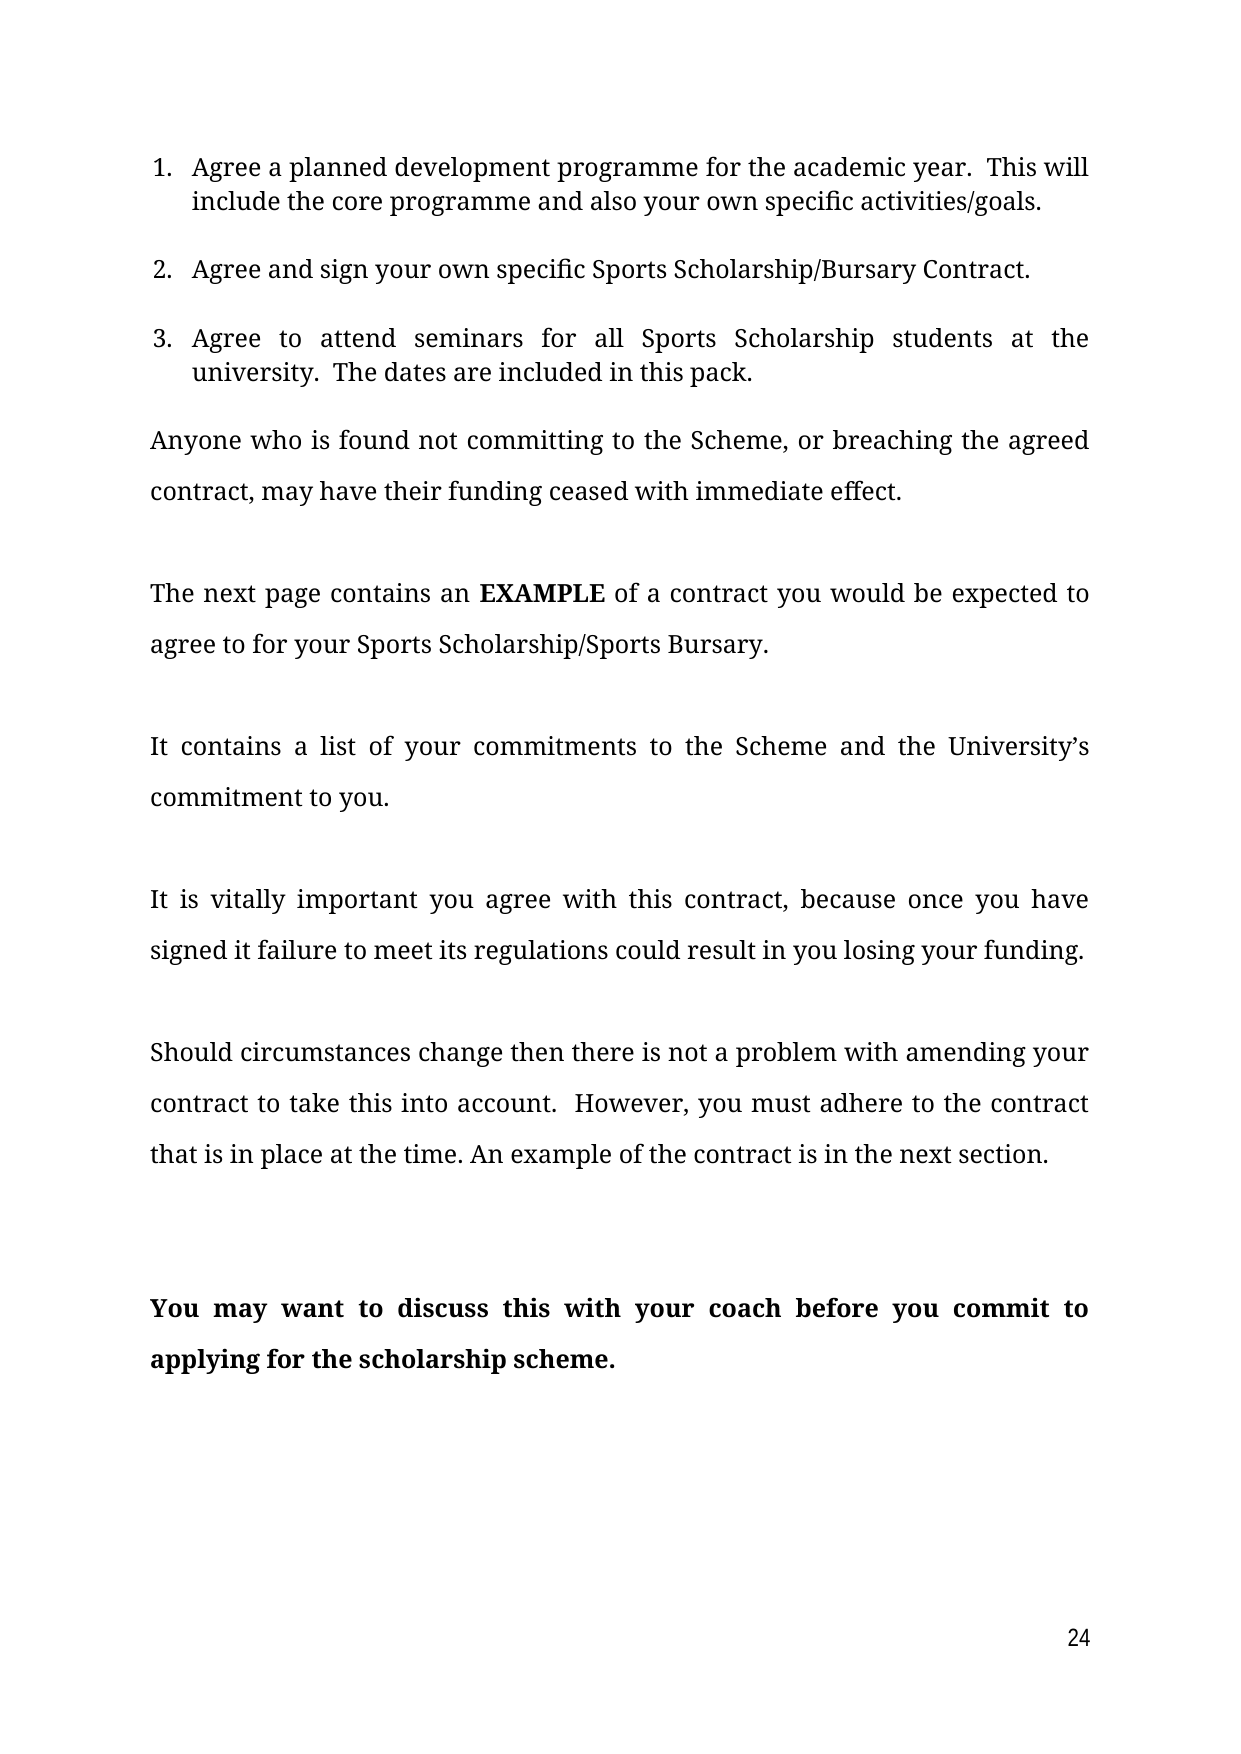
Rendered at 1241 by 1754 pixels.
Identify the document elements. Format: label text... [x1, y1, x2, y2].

text The next page contains an EXAMPLE of a contract you would be expected to agree to for your Sports Scholarship/Sports Bursary. [150, 576, 1090, 661]
list Agree to attend seminars for all Sports Scholarship students at the university. The dates are included in this pack. [152, 320, 1090, 388]
text It contains a list of your commitments to the Scheme and the University’s commitment to you. [150, 729, 1090, 814]
text Anyone who is found not committing to the Scheme, or breaching the agreed contract, may have their funding ceased with immediate effect. [150, 422, 1090, 508]
text You may want to discuss this with your coach before you commit to applying for the scholarship scheme. [150, 1290, 1090, 1375]
text It is vitally important you agree with this contract, because once you have signed it failure to meet its regulations could result in you losing your funding. [150, 882, 1090, 967]
list Agree a planned development programme for the academic year. This will include the core programme and also your own specific activities/goals. [152, 150, 1090, 218]
list Agree and sign your own specific Sports Scholarship/Bursary Contract. [152, 252, 1090, 286]
text Should circumstances change then there is not a problem with amending your contract to take this into account. However, you must adhere to the contract that is in place at the time. An example of the contract is in the next section. [150, 1035, 1090, 1171]
